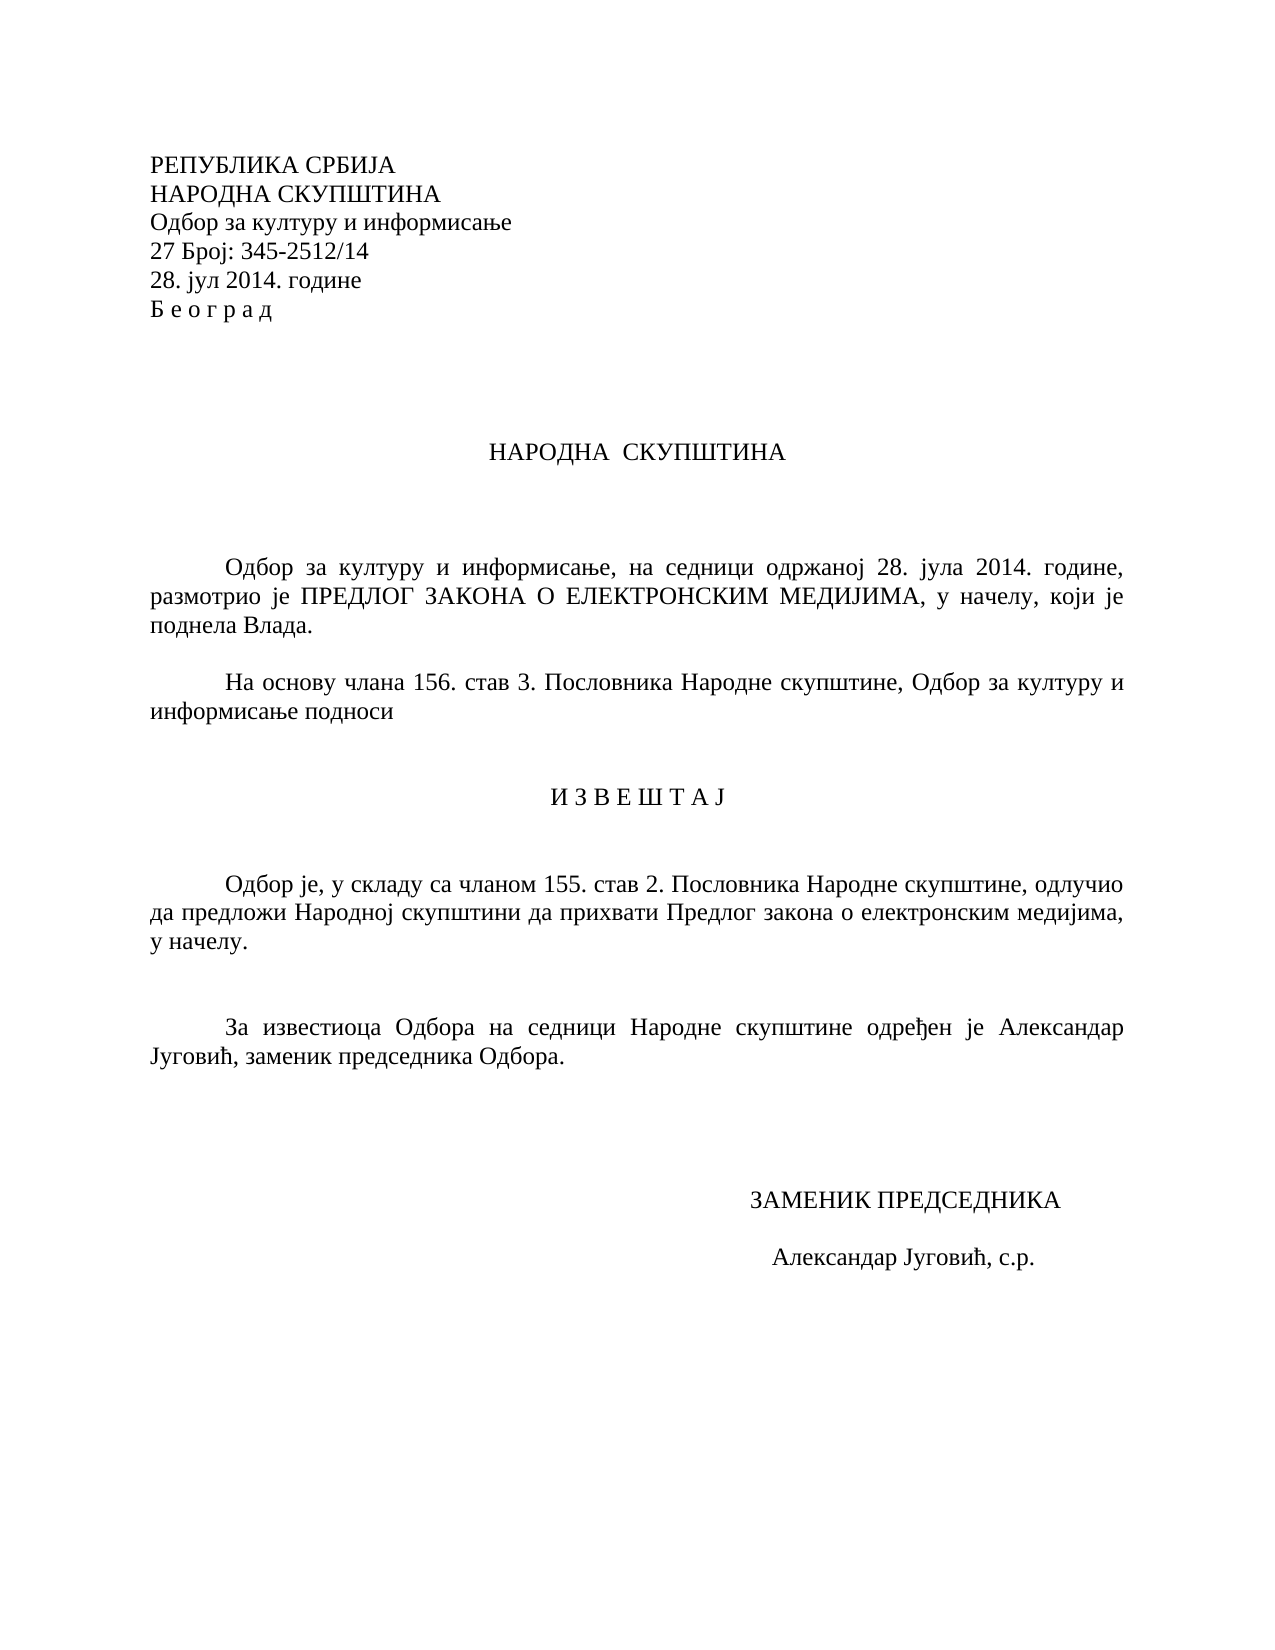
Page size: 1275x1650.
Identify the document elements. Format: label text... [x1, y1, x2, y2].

text Одбор је, у складу са чланом 155. став 2. Пословника Народне скупштине, одлучио да предложи Народној скупштини да прихвати Предлог закона о електронским медијима, у начелу. [150, 869, 1125, 955]
text Александар Југовић, с.р. [150, 1242, 1125, 1329]
text 28. јул 2014. године [150, 265, 1125, 294]
text Одбор за културу и информисање [150, 207, 1125, 236]
text НАРОДНА СКУПШТИНА [150, 179, 1125, 207]
text РЕПУБЛИКА СРБИЈА [150, 150, 1125, 179]
text НАРОДНА СКУПШТИНА [150, 437, 1125, 466]
text И З В Е Ш Т А Ј [150, 782, 1125, 811]
text За известиоца Одбора на седници Народне скупштине одређен је Александар Југовић, заменик председника Одбора. [150, 1012, 1125, 1070]
text На основу члана 156. став 3. Пословника Народне скупштине, Одбор за културу и информисање подноси [150, 667, 1125, 725]
text 27 Број: 345-2512/14 [150, 236, 1125, 265]
text Б е о г р а д [150, 294, 1125, 322]
text ЗАМЕНИК ПРЕДСЕДНИКА [675, 1185, 1125, 1214]
text Одбор за културу и информисање, на седници одржаној 28. јула 2014. године, размотрио је ПРЕДЛОГ ЗАКОНА О ЕЛЕКТРОНСКИМ МЕДИЈИМА, у начелу, који је поднела Влада. [150, 552, 1125, 639]
